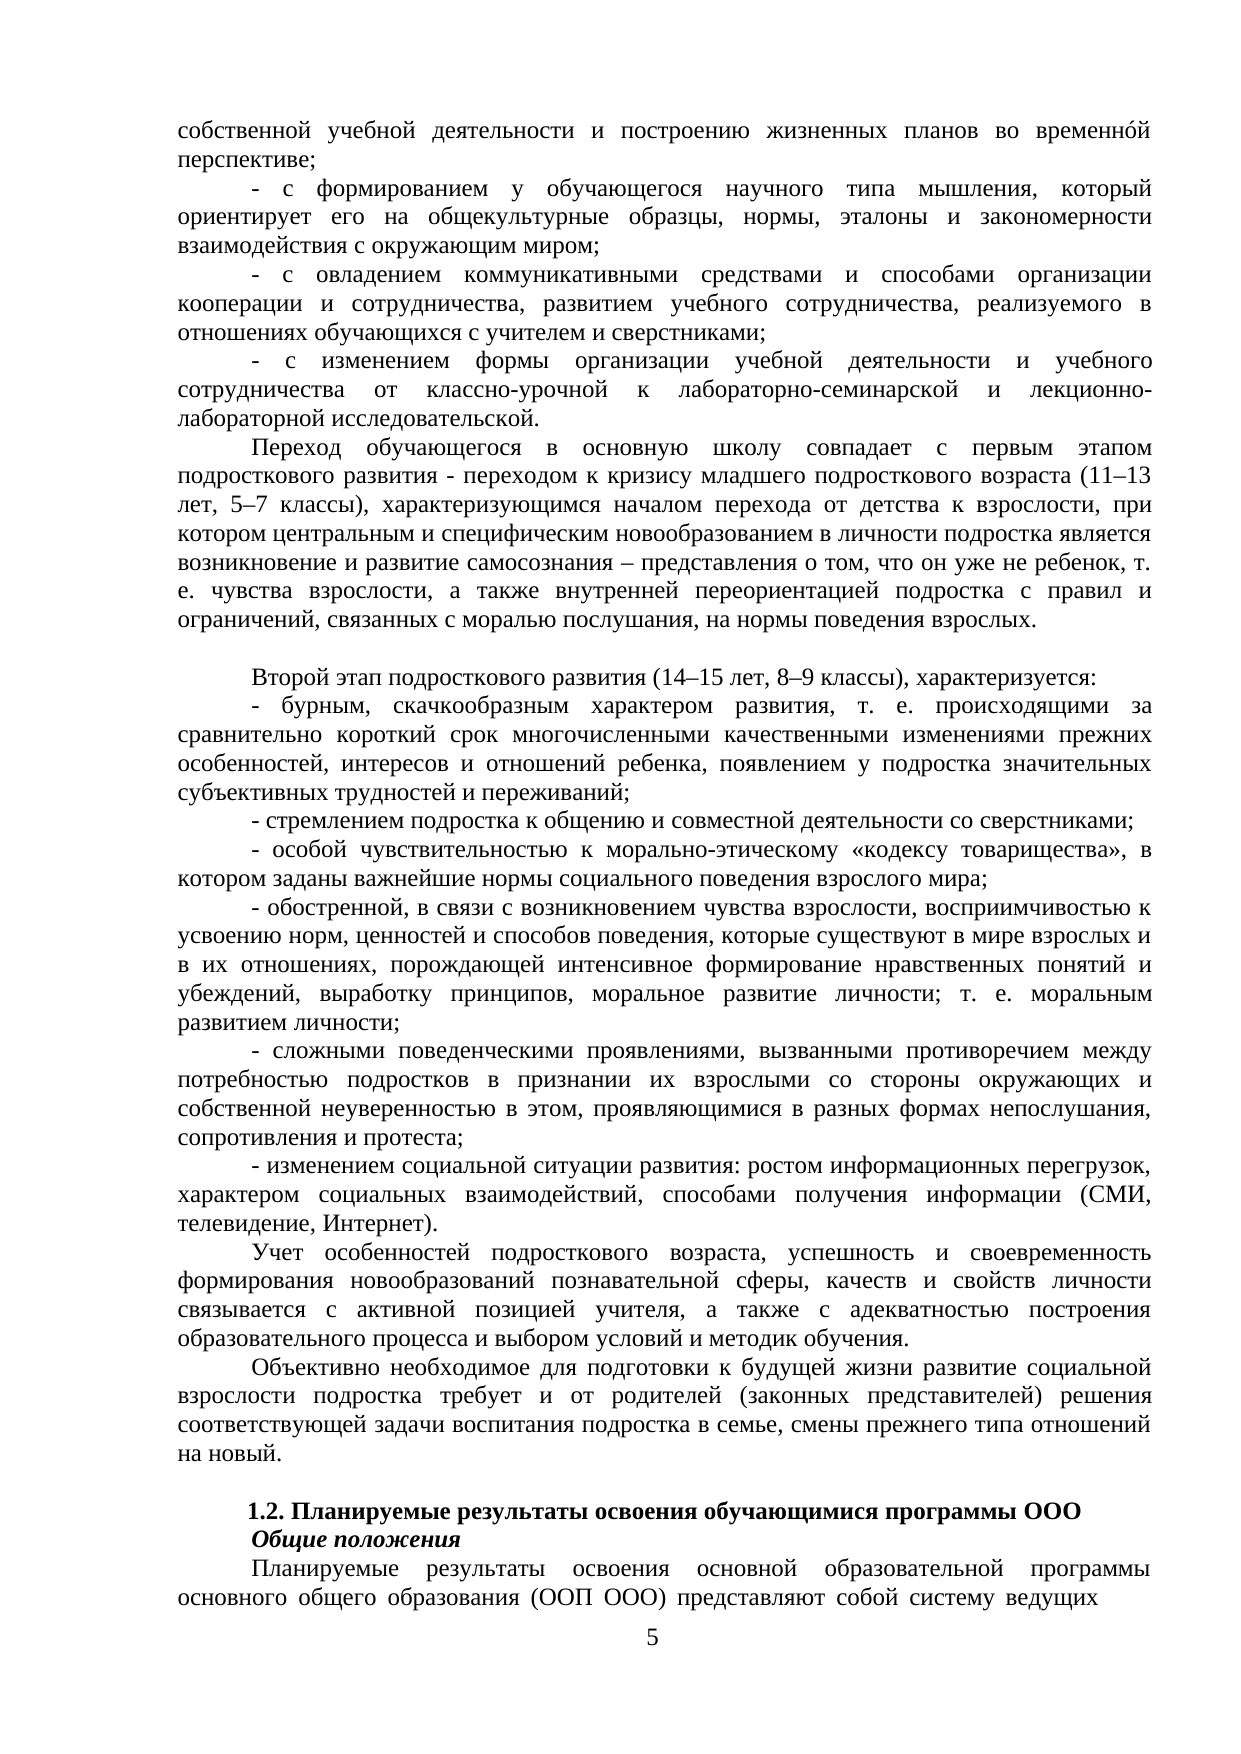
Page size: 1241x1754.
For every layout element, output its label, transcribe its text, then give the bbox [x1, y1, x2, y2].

list особой чувствительностью к морально-этическому «кодексу товарищества», в котором заданы важнейшие нормы социального поведения взрослого мира; [177, 834, 1152, 892]
text собственной учебной деятельности и построению жизненных планов во временнóй перспективе; [177, 115, 1151, 173]
text Планируемые результаты освоения основной образовательной программы основного общего образования (ООП ООО) представляют собой систему ведущих [177, 1553, 1151, 1611]
list сложными поведенческими проявлениями, вызванными противоречием между потребностью подростков в признании их взрослыми со стороны окружающих и собственной неуверенностью в этом, проявляющимися в разных формах непослушания, сопротивления и протеста; [177, 1035, 1152, 1150]
text Объективно необходимое для подготовки к будущей жизни развитие социальной взрослости подростка требует и от родителей (законных представителей) решения соответствующей задачи воспитания подростка в семье, смены прежнего типа отношений на новый. [177, 1352, 1152, 1467]
subtitle Общие положения [251, 1525, 1163, 1553]
text Второй этап подросткового развития (14–15 лет, 8–9 классы), характеризуется: [251, 662, 1163, 690]
list стремлением подростка к общению и совместной деятельности со сверстниками; [251, 805, 1163, 834]
list бурным, скачкообразным характером развития, т. е. происходящими за сравнительно короткий срок многочисленными качественными изменениями прежних особенностей, интересов и отношений ребенка, появлением у подростка значительных субъективных трудностей и переживаний; [177, 690, 1152, 805]
list с овладением коммуникативными средствами и способами организации кооперации и сотрудничества, развитием учебного сотрудничества, реализуемого в отношениях обучающихся с учителем и сверстниками; [177, 259, 1151, 345]
text Учет особенностей подросткового возраста, успешность и своевременность формирования новообразований познавательной сферы, качеств и свойств личности связывается с активной позицией учителя, а также с адекватностью построения образовательного процесса и выбором условий и методик обучения. [177, 1237, 1152, 1352]
list изменением социальной ситуации развития: ростом информационных перегрузок, характером социальных взаимодействий, способами получения информации (СМИ, телевидение, Интернет). [177, 1150, 1152, 1237]
text Переход обучающегося в основную школу совпадает с первым этапом подросткового развития - переходом к кризису младшего подросткового возраста (11–13 лет, 5–7 классы), характеризующимся началом перехода от детства к взрослости, при котором центральным и специфическим новообразованием в личности подростка является возникновение и развитие самосознания – представления о том, что он уже не ребенок, т. е. чувства взрослости, а также внутренней переориентацией подростка с правил и ограничений, связанных с моралью послушания, на нормы поведения взрослых. [177, 432, 1152, 633]
list с изменением формы организации учебной деятельности и учебного сотрудничества от классно-урочной к лабораторно-семинарской и лекционно- лабораторной исследовательской. [177, 345, 1152, 432]
list с формированием у обучающегося научного типа мышления, который ориентирует его на общекультурные образцы, нормы, эталоны и закономерности взаимодействия с окружающим миром; [177, 173, 1152, 259]
list Планируемые результаты освоения обучающимися программы ООО [247, 1496, 1163, 1525]
list обостренной, в связи с возникновением чувства взрослости, восприимчивостью к усвоению норм, ценностей и способов поведения, которые существуют в мире взрослых и в их отношениях, порождающей интенсивное формирование нравственных понятий и убеждений, выработку принципов, моральное развитие личности; т. е. моральным развитием личности; [177, 892, 1152, 1035]
